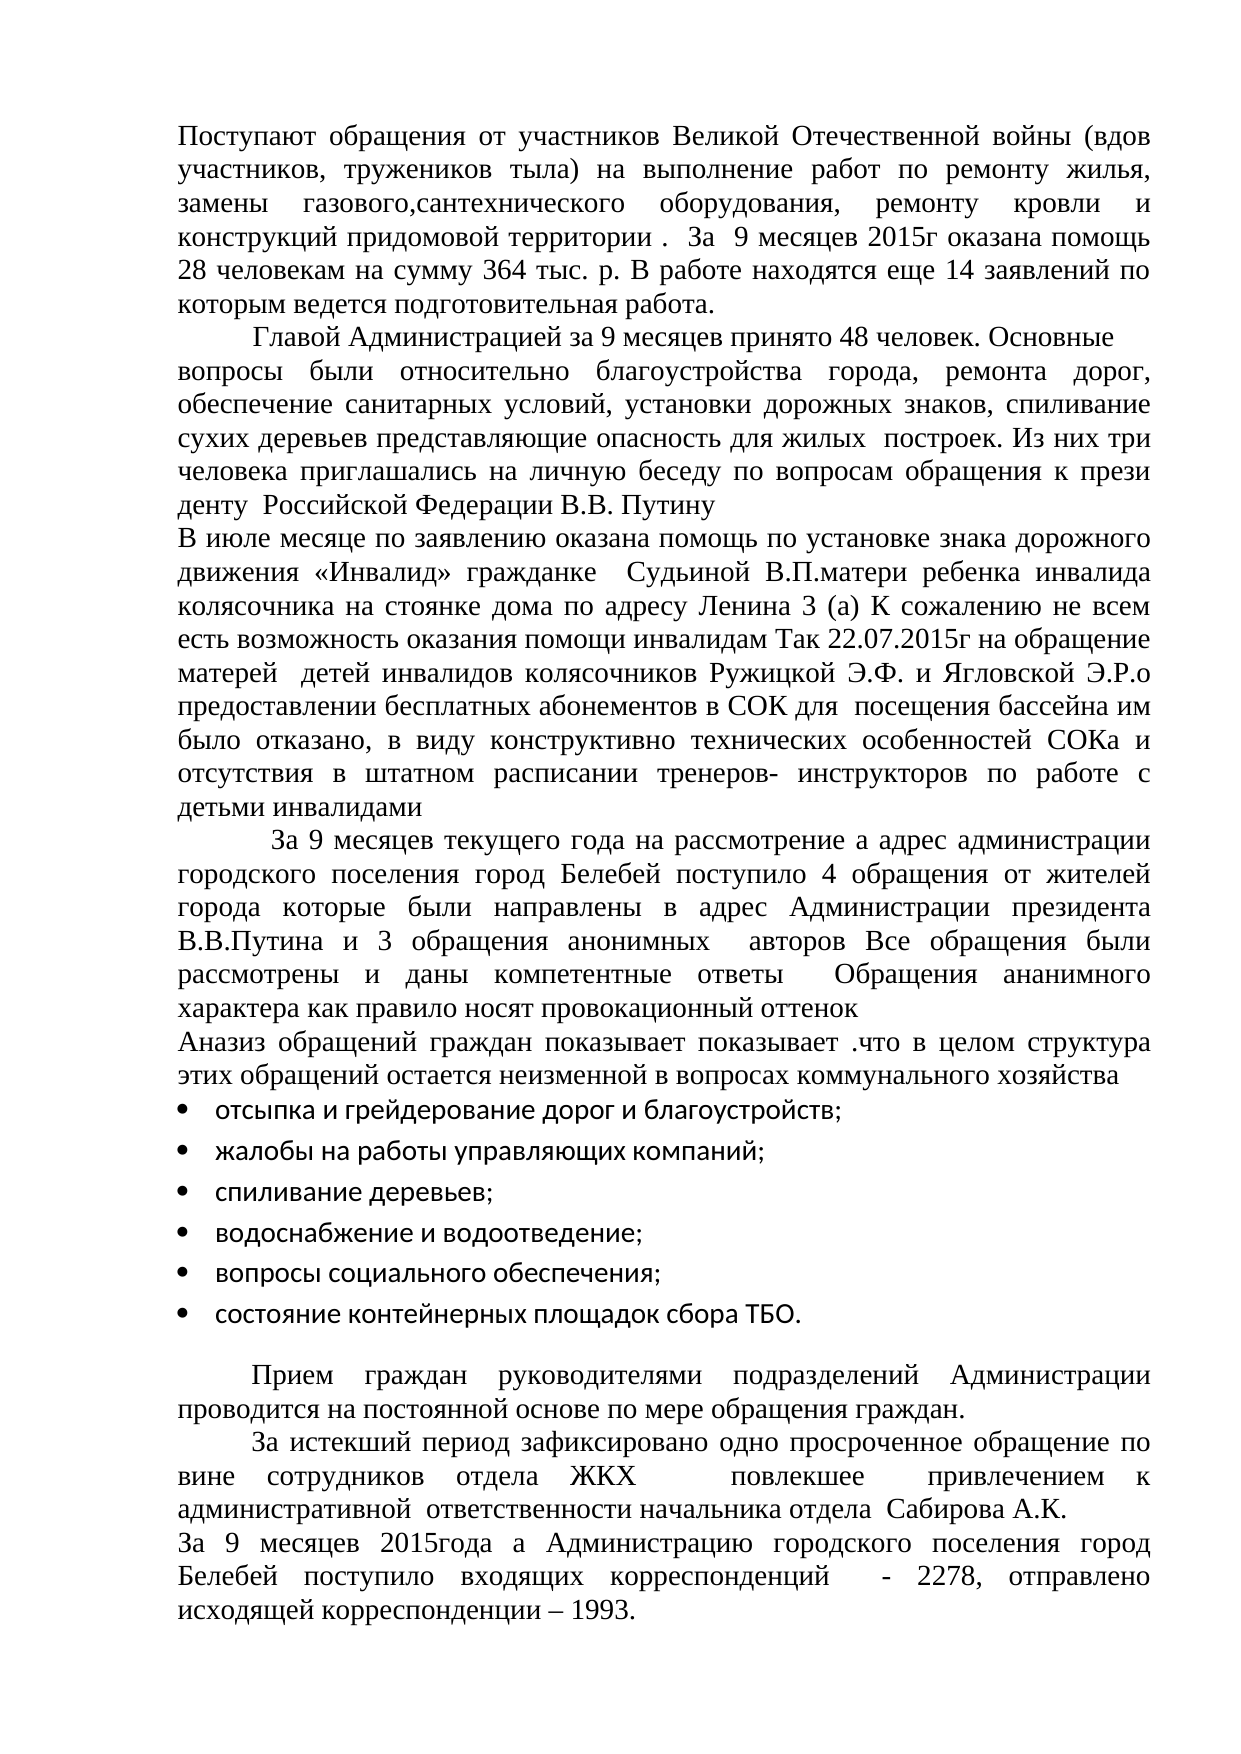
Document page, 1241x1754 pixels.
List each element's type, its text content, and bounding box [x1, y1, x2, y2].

text вопросы были относительно благоустройства города, ремонта дорог, обеспечение санитарных условий, установки дорожных знаков, спиливание сухих деревьев представляющие опасность для жилых построек. Из них три человека приглашались на личную беседу по вопросам обращения к прези денту Российской Федерации В.В. Путину [177, 353, 1152, 521]
text За 9 месяцев 2015года а Администрацию городского поселения город Белебей поступило входящих корреспонденций - 2278, отправлено исходящей корреспонденции – 1993. [177, 1525, 1152, 1626]
text За 9 месяцев текущего года на рассмотрение а адрес администрации городского поселения город Белебей поступило 4 обращения от жителей города которые были направлены в адрес Администрации президента В.В.Путина и 3 обращения анонимных авторов Все обращения были рассмотрены и даны компетентные ответы Обращения ананимного характера как правило носят провокационный оттенок [177, 822, 1152, 1024]
list состояние контейнерных площадок сбора ТБО. [177, 1296, 1152, 1331]
list Главой Администрацией за 9 месяцев принято 48 человек. Основные [252, 319, 1152, 353]
list отсыпка и грейдерование дорог и благоустройств; [177, 1091, 1152, 1126]
text За истекший период зафиксировано одно просроченное обращение по вине сотрудников отдела ЖКХ повлекшее привлечением к административной ответственности начальника отдела Сабирова А.К. [177, 1424, 1152, 1525]
list водоснабжение и водоотведение; [177, 1214, 1152, 1249]
text В июле месяце по заявлению оказана помощь по установке знака дорожного движения «Инвалид» гражданке Судьиной В.П.матери ребенка инвалида колясочника на стоянке дома по адресу Ленина 3 (а) К сожалению не всем есть возможность оказания помощи инвалидам Так 22.07.2015г на обращение матерей детей инвалидов колясочников Ружицкой Э.Ф. и Ягловской Э.Р.о предоставлении бесплатных абонементов в СОК для посещения бассейна им было отказано, в виду конструктивно технических особенностей СОКа и отсутствия в штатном расписании тренеров- инструкторов по работе с детьми инвалидами [177, 521, 1152, 822]
text Аназиз обращений граждан показывает показывает .что в целом структура этих обращений остается неизменной в вопросах коммунального хозяйства [177, 1024, 1152, 1091]
list спиливание деревьев; [177, 1173, 1152, 1208]
text Поступают обращения от участников Великой Отечественной войны (вдов участников, тружеников тыла) на выполнение работ по ремонту жилья, замены газового,сантехнического оборудования, ремонту кровли и конструкций придомовой территории . За 9 месяцев 2015г оказана помощь 28 человекам на сумму 364 тыс. р. В работе находятся еще 14 заявлений по которым ведется подготовительная работа. [177, 118, 1152, 319]
list жалобы на работы управляющих компаний; [177, 1132, 1152, 1167]
text Прием граждан руководителями подразделений Администрации проводится на постоянной основе по мере обращения граждан. [177, 1357, 1152, 1424]
list вопросы социального обеспечения; [177, 1254, 1152, 1290]
